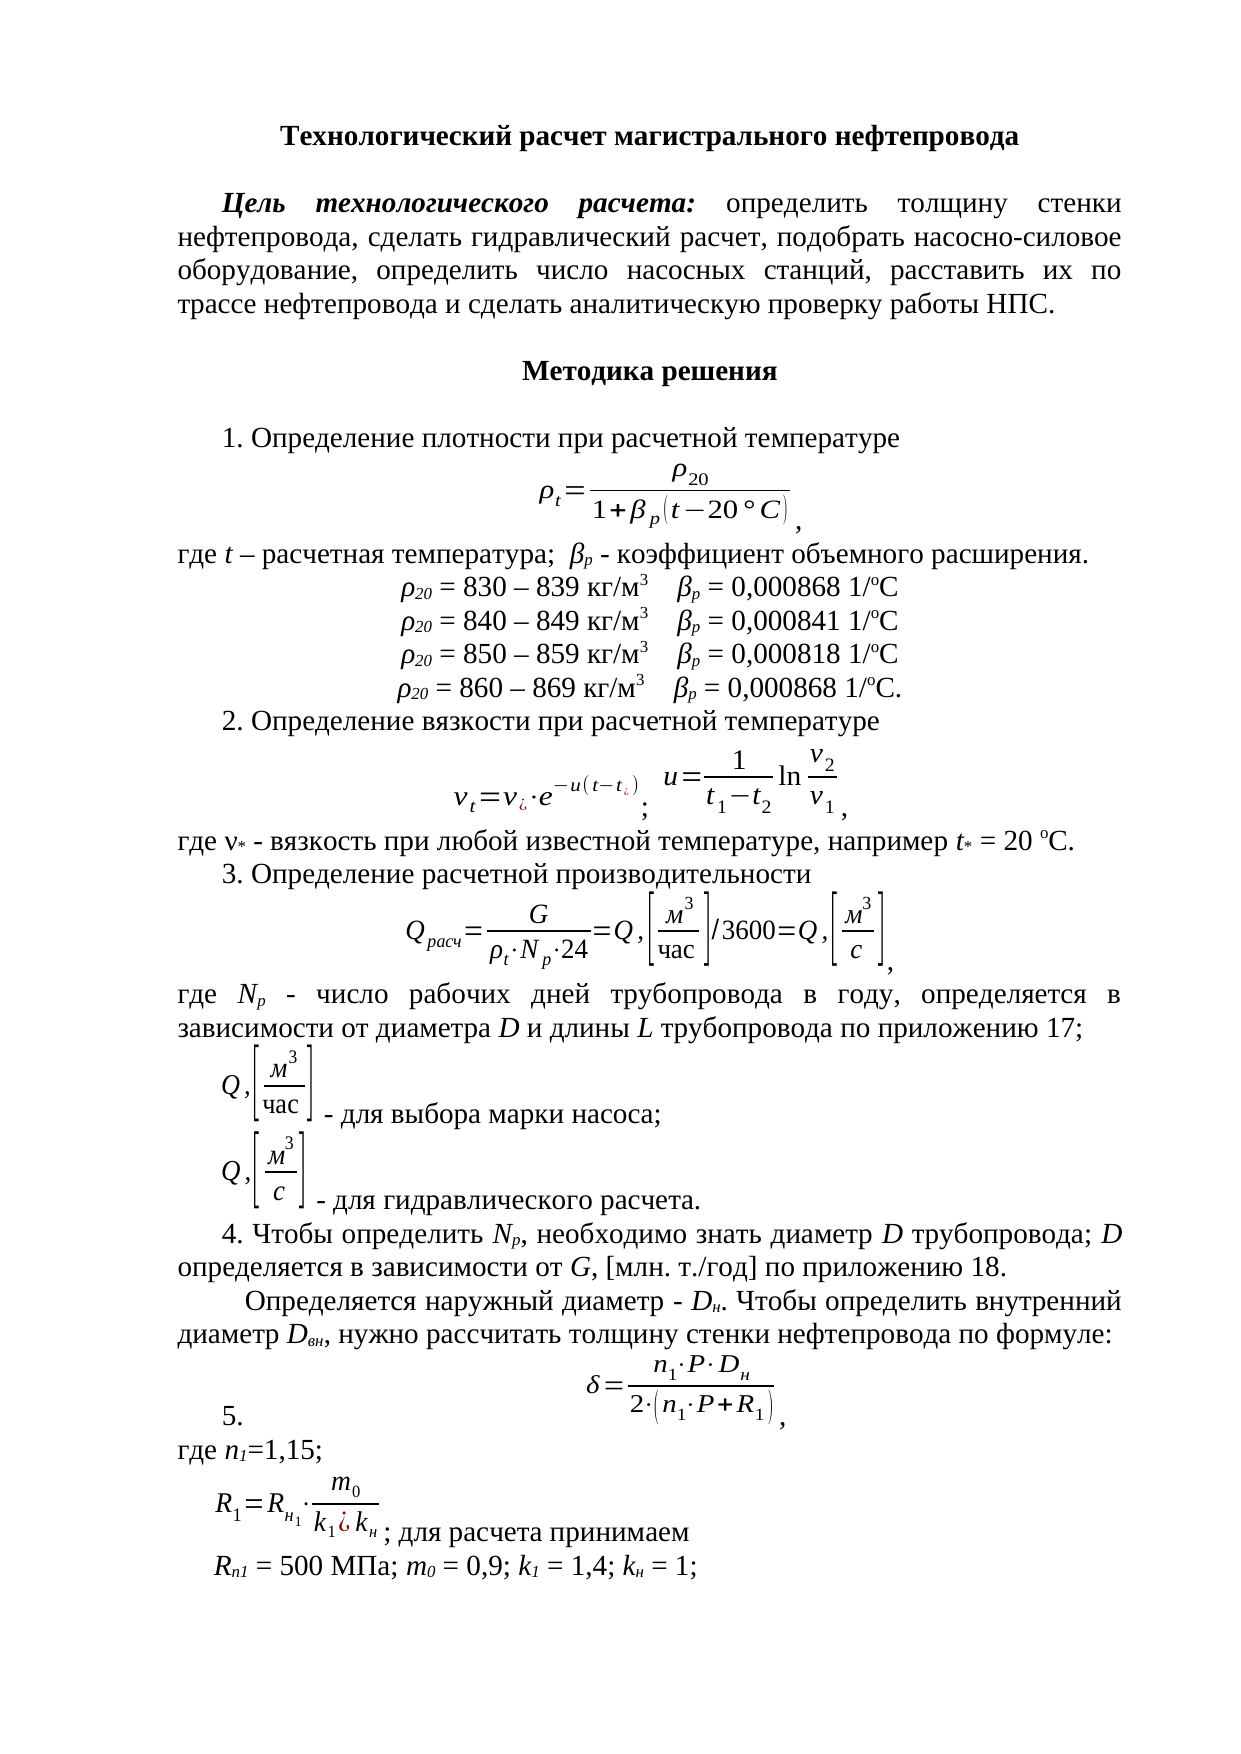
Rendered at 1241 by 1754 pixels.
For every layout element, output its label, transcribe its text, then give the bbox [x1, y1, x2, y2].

text 2. Определение вязкости при расчетной температуре [177, 703, 1122, 737]
text ρ20 = 850 – 859 кг/м3 βр = 0,000818 1/оС [177, 636, 1122, 670]
text где ν* - вязкость при любой известной температуре, например t* = 20 оС. [177, 823, 1122, 857]
text , [177, 890, 1122, 976]
text 3. Определение расчетной производительности [177, 857, 1122, 890]
text ; для расчета принимаем [177, 1466, 1122, 1548]
text ; , [177, 737, 1122, 823]
text 5. , [177, 1350, 1122, 1432]
text Цель технологического расчета: определить толщину стенки нефтепровода, сделать гидравлический расчет, подобрать насосно-силовое оборудование, определить число насосных станций, расставить их по трассе нефтепровода и сделать аналитическую проверку работы НПС. [177, 185, 1122, 319]
text Технологический расчет магистрального нефтепровода [177, 118, 1122, 152]
text ρ20 = 840 – 849 кг/м3 βр = 0,000841 1/оС [177, 603, 1122, 636]
text где п1=1,15; [177, 1432, 1122, 1466]
text - для выбора марки насоса; [177, 1043, 1122, 1129]
text Rn1 = 500 МПа; m0 = 0,9; k1 = 1,4; kн = 1; [177, 1548, 1122, 1581]
text 4. Чтобы определить Np, необходимо знать диаметр D трубопровода; D определяется в зависимости от G, [млн. т./год] по приложению 18. [177, 1216, 1122, 1283]
text ρ20 = 860 – 869 кг/м3 βр = 0,000868 1/оС. [177, 670, 1122, 703]
text , [218, 453, 1122, 536]
text 1. Определение плотности при расчетной температуре [177, 420, 1122, 453]
text Методика решения [177, 353, 1122, 386]
text - для гидравлического расчета. [177, 1129, 1122, 1216]
text ρ20 = 830 – 839 кг/м3 βр = 0,000868 1/оС [177, 569, 1122, 603]
text где t – расчетная температура; βр - коэффициент объемного расширения. [177, 536, 1122, 569]
text где Np - число рабочих дней трубопровода в году, определяется в зависимости от диаметра D и длины L трубопровода по приложению 17; [177, 976, 1122, 1043]
text Определяется наружный диаметр - Dн. Чтобы определить внутренний диаметр Dвн, нужно рассчитать толщину стенки нефтепровода по формуле: [177, 1283, 1122, 1350]
